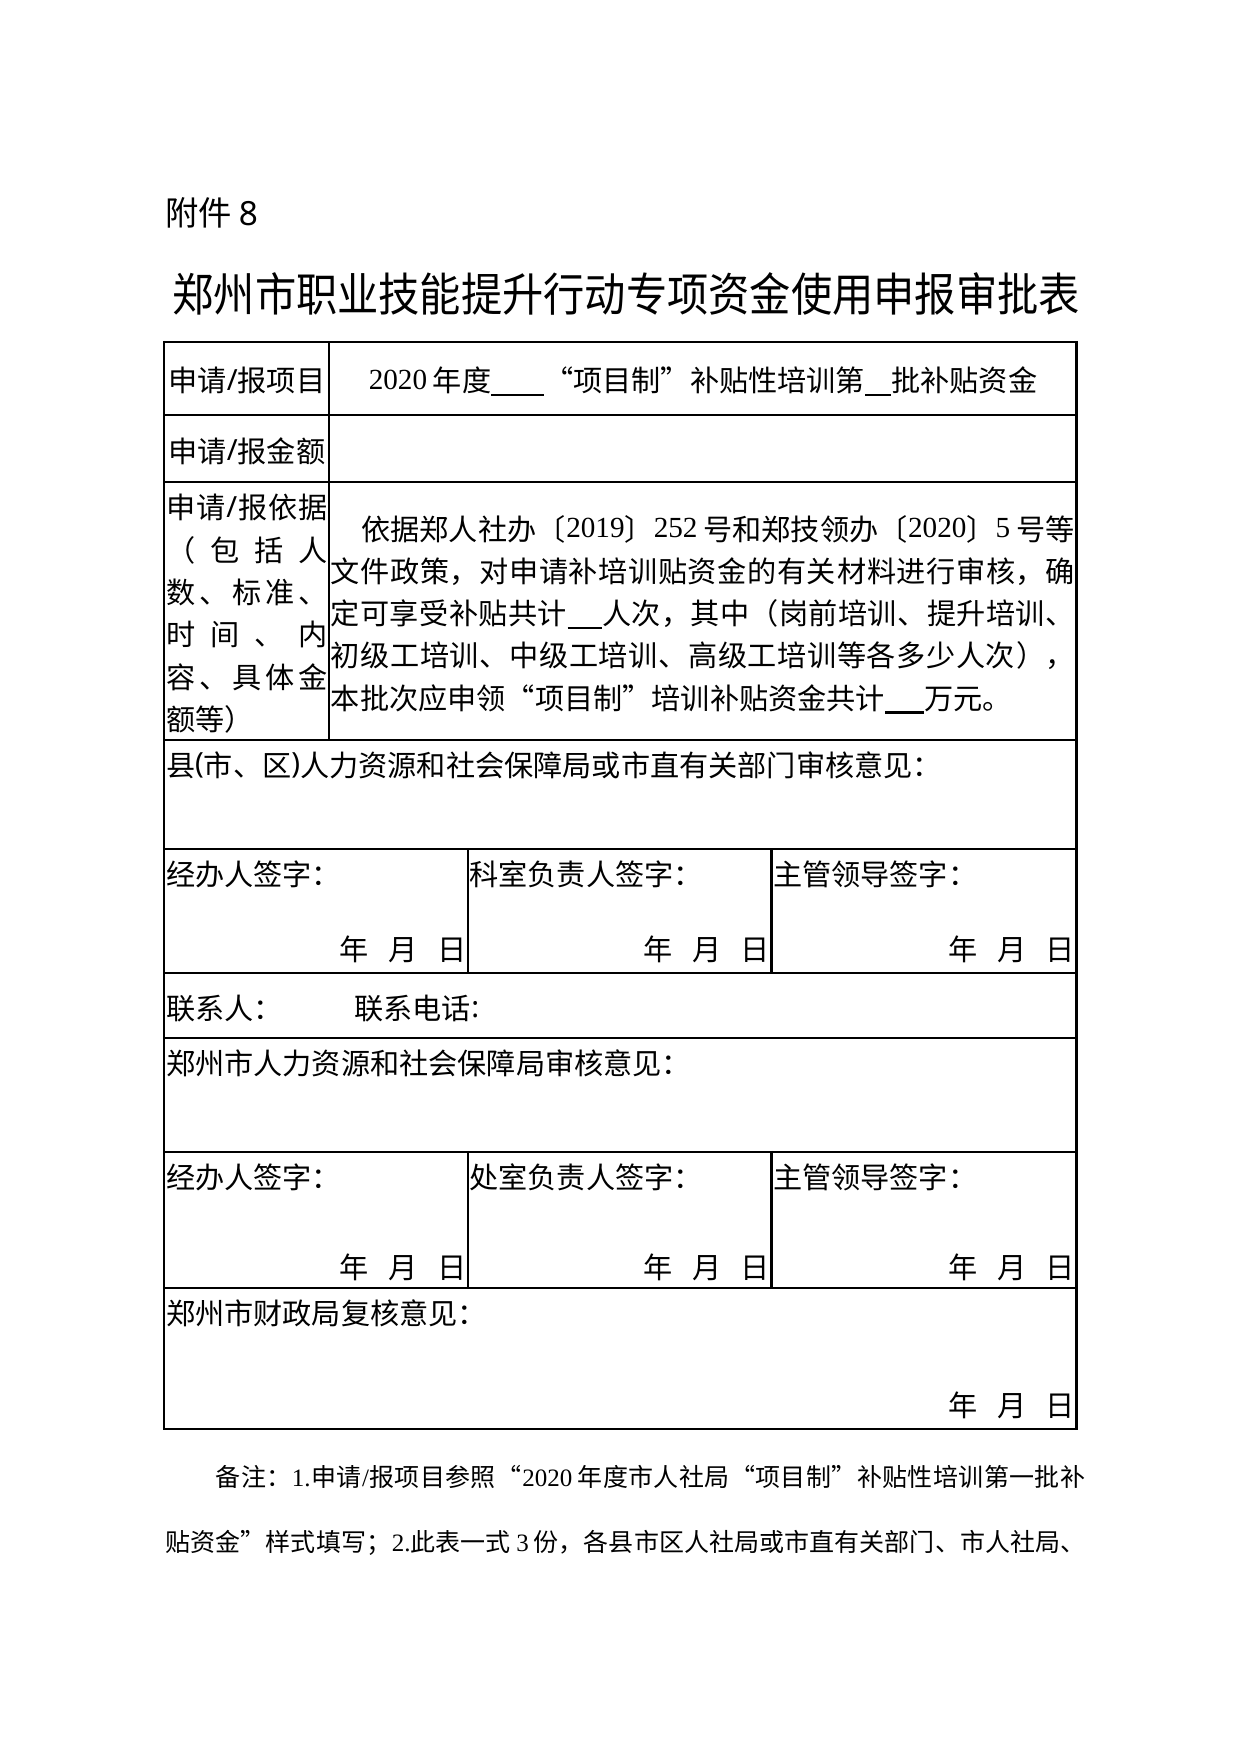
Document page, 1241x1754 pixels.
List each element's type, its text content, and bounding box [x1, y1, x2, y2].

text 附件8 [165, 178, 1087, 243]
table_cell 郑州市人力资源和社会保障局审核意见： [165, 1039, 1075, 1151]
table_cell 郑州市财政局复核意见： [165, 1289, 1075, 1381]
table_cell 年 月 日 [165, 925, 467, 972]
table_cell 联系人： 联系电话: [165, 974, 1075, 1037]
table_cell 年 月 日 [773, 1228, 1075, 1287]
table_header 申请/报项目 [165, 343, 328, 414]
text 郑州市职业技能提升行动专项资金使用申报审批表 [165, 243, 1087, 341]
table_cell 申请/报依据（包括人数、标准、时间、内容、具体金额等） [165, 483, 328, 739]
table_cell 主管领导签字： [773, 1153, 1075, 1227]
table_cell 年 月 日 [165, 1228, 467, 1287]
table_cell 申请/报金额 [165, 416, 328, 481]
table_cell [330, 416, 1075, 481]
table_cell 科室负责人签字： [469, 850, 770, 925]
table_cell 年 月 日 [773, 925, 1075, 972]
table_cell 处室负责人签字： [469, 1153, 770, 1227]
table_cell 主管领导签字： [773, 850, 1075, 925]
table_cell 年 月 日 [469, 1228, 770, 1287]
table_cell 经办人签字： [165, 850, 467, 925]
table_cell 年 月 日 [165, 1381, 1075, 1428]
table_cell 县(市、区)人力资源和社会保障局或市直有关部门审核意见： [165, 741, 1075, 848]
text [165, 1443, 1087, 1573]
table_cell 经办人签字： [165, 1153, 467, 1227]
table_cell 年 月 日 [469, 925, 770, 972]
table_header 2020年度 “项目制”补贴性培训第 批补贴资金 [330, 343, 1075, 414]
table_cell 依据郑人社办〔2019〕252号和郑技领办〔2020〕5号等文件政策，对申请补培训贴资金的有关材料进行审核，确定可享受补贴共计 人次，其中（岗前培训、提升培训、初级工培训、中级工培训、高级工培训等各多少人次），本批次应申领“项目制”培训补贴资金共计 万元。 [330, 483, 1075, 739]
